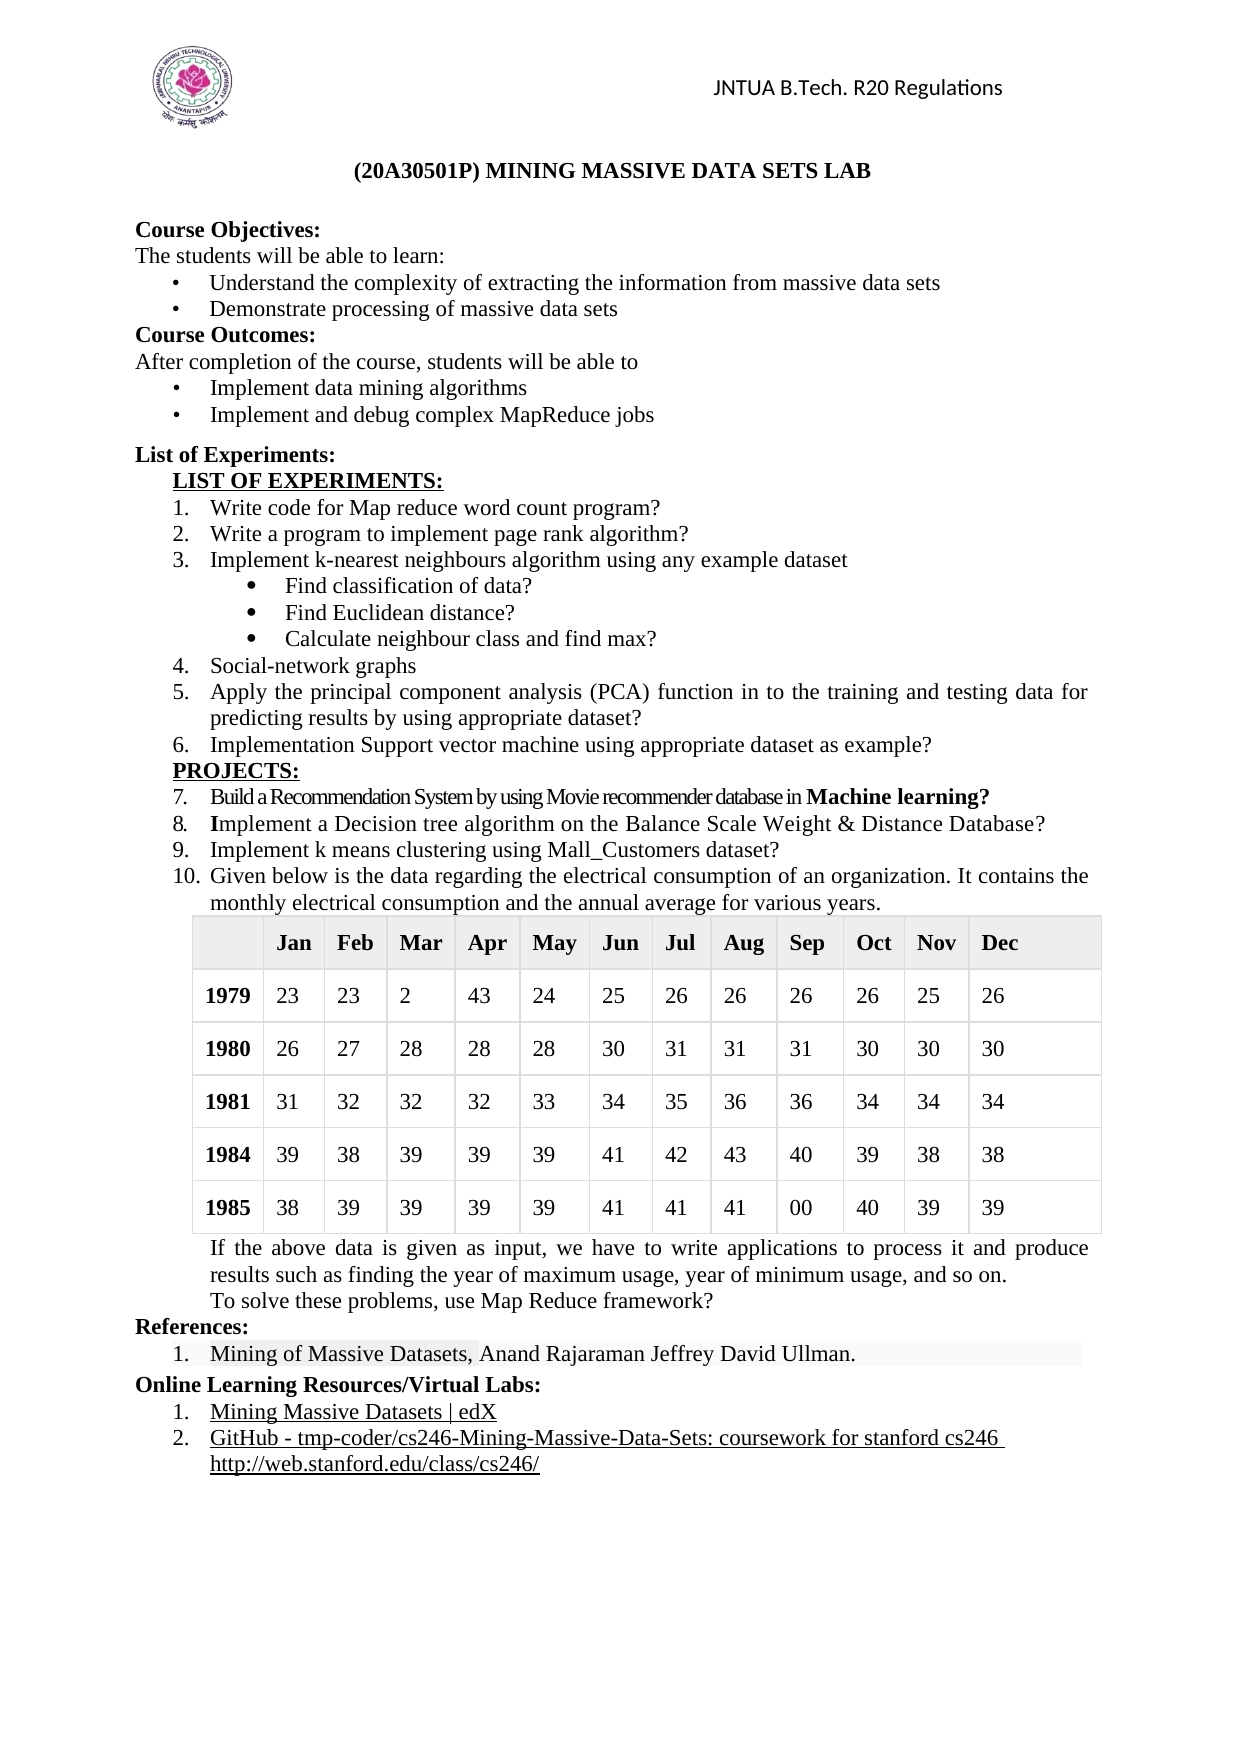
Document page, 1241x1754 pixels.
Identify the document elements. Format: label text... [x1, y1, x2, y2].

table_cell Mining of Massive Datasets, Anand Rajaraman Jeffrey David Ullman. [124, 1340, 1101, 1371]
table_cell Course Outcomes: [124, 322, 1101, 348]
table_cell List of Experiments: [124, 441, 1101, 467]
table_cell References: [124, 1313, 1101, 1340]
table_cell After completion of the course, students will be able to Implement data mining algorithms Implement and debug complex MapReduce jobs [124, 348, 1101, 441]
table_cell The students will be able to learn: Understand the complexity of extracting the information from massive data sets Demonstrate processing of massive data sets [124, 243, 1101, 322]
table_header (20A30501P) MINING MASSIVE DATA SETS LAB [124, 158, 1101, 216]
table_cell Course Objectives: [124, 216, 1101, 242]
table_cell Online Learning Resources/Virtual Labs: [124, 1371, 1101, 1398]
table_cell LIST OF EXPERIMENTS: Write code for Map reduce word count program? Write a program to implement page rank algorithm? Implement k-nearest neighbours algorithm using any example dataset Find classification of data? Find Euclidean distance? Calculate neighbour class and find max? Social-network graphs Apply the principal component analysis (PCA) function in to the training and testing data for predicting results by using appropriate dataset? Implementation Support vector machine using appropriate dataset as example? PROJECTS: Build a Recommendation System by using Movie recommender database in Machine learning? Implement a Decision tree algorithm on the Balance Scale Weight & Distance Database? Implement k means clustering using Mall_Customers dataset? Given below is the data regarding the electrical consumption of an organization. It contains the monthly electrical consumption and the annual average for various years. If the above data is given as input, we have to write applications to process it and produce results such as finding the year of maximum usage, year of minimum usage, and so on. To solve these problems, use Map Reduce framework? [124, 467, 1101, 1313]
table_cell Mining Massive Datasets | edX GitHub - tmp-coder/cs246-Mining-Massive-Data-Sets: coursework for stanford cs246 http://web.stanford.edu/class/cs246/ [124, 1398, 1101, 1477]
picture [151, 45, 233, 129]
